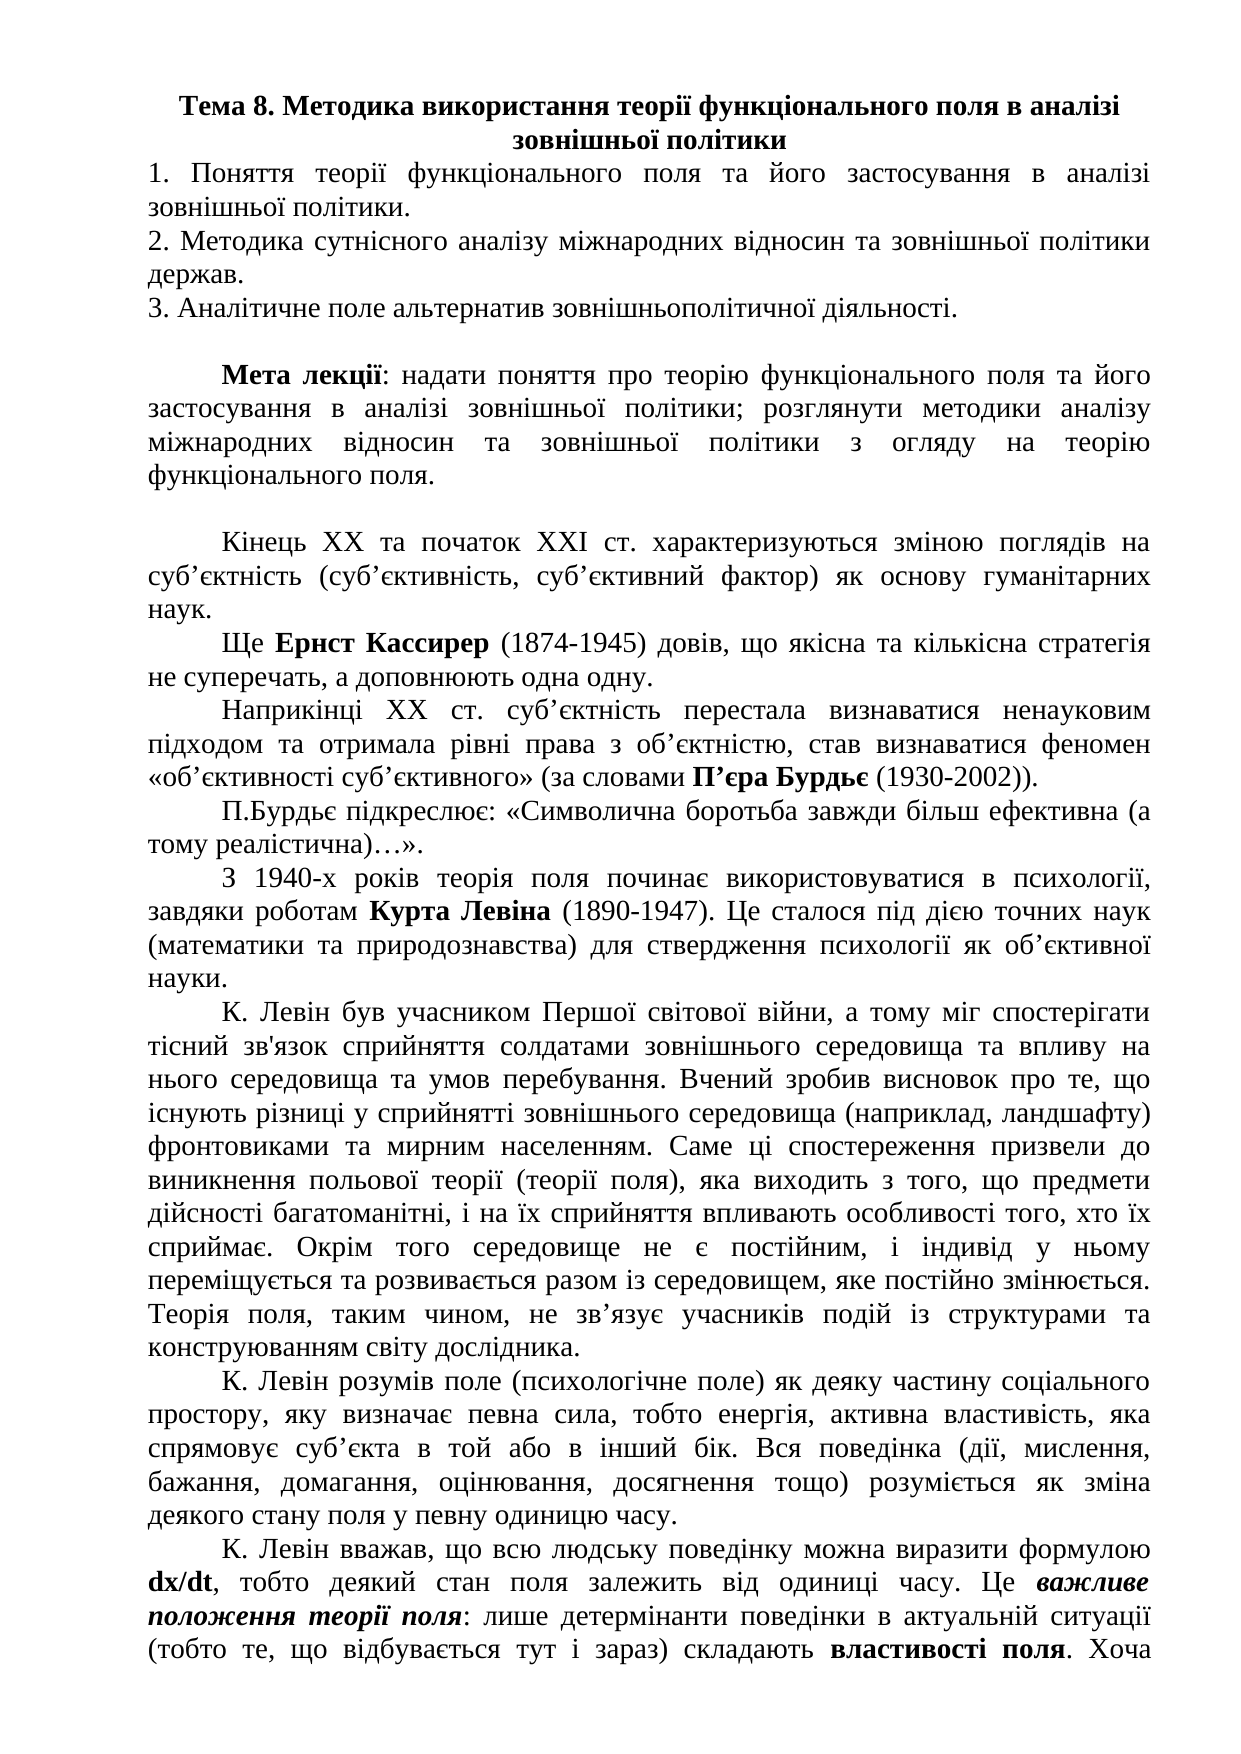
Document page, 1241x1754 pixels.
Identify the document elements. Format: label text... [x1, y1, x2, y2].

text 2. Методика сутнісного аналізу міжнародних відносин та зовнішньої політики держав. [148, 223, 1152, 290]
text Ще Ернст Кассирер (1874-1945) довів, що якісна та кількісна стратегія не суперечать, а доповнюють одна одну. [148, 625, 1152, 692]
text Кінець ХХ та початок XXI ст. характеризуються зміною поглядів на суб’єктність (суб’єктивність, суб’єктивний фактор) як основу гуманітарних наук. [148, 524, 1152, 625]
text З 1940-х років теорія поля починає використовуватися в психології, завдяки роботам Курта Левіна (1890-1947). Це сталося під дією точних наук (математики та природознавства) для ствердження психології як об’єктивної науки. [148, 860, 1152, 994]
text Наприкінці ХХ ст. суб’єктність перестала визнаватися ненауковим підходом та отримала рівні права з об’єктністю, став визнаватися феномен «об’єктивності суб’єктивного» (за словами П’єра Бурдьє (1930-2002)). [148, 692, 1152, 793]
text 3. Аналітичне поле альтернатив зовнішньополітичної діяльності. [148, 290, 1152, 323]
text К. Левін розумів поле (психологічне поле) як деяку частину соціального простору, яку визначає певна сила, тобто енергія, активна властивість, яка спрямовує суб’єкта в той або в інший бік. Вся поведінка (дії, мислення, бажання, домагання, оцінювання, досягнення тощо) розуміється як зміна деякого стану поля у певну одиницю часу. [148, 1363, 1152, 1531]
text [148, 1531, 1152, 1665]
text Мета лекції: надати поняття про теорію функціонального поля та його застосування в аналізі зовнішньої політики; розглянути методики аналізу міжнародних відносин та зовнішньої політики з огляду на теорію функціонального поля. [148, 357, 1152, 491]
text П.Бурдьє підкреслює: «Символична боротьба завжди більш ефективна (а тому реалістична)…». [148, 793, 1152, 860]
text 1. Поняття теорії функціонального поля та його застосування в аналізі зовнішньої політики. [148, 156, 1152, 223]
text Тема 8. Методика використання теорії функціонального поля в аналізі зовнішньої політики [148, 88, 1152, 156]
text К. Левін був учасником Першої світової війни, а тому міг спостерігати тісний зв'язок сприйняття солдатами зовнішнього середовища та впливу на нього середовища та умов перебування. Вчений зробив висновок про те, що існують різниці у сприйнятті зовнішнього середовища (наприклад, ландшафту) фронтовиками та мирним населенням. Саме ці спостереження призвели до виникнення польової теорії (теорії поля), яка виходить з того, що предмети дійсності багатоманітні, і на їх сприйняття впливають особливості того, хто їх сприймає. Окрім того середовище не є постійним, і індивід у ньому переміщується та розвивається разом із середовищем, яке постійно змінюється. Теорія поля, таким чином, не зв’язує учасників подій із структурами та конструюванням світу дослідника. [148, 994, 1152, 1363]
